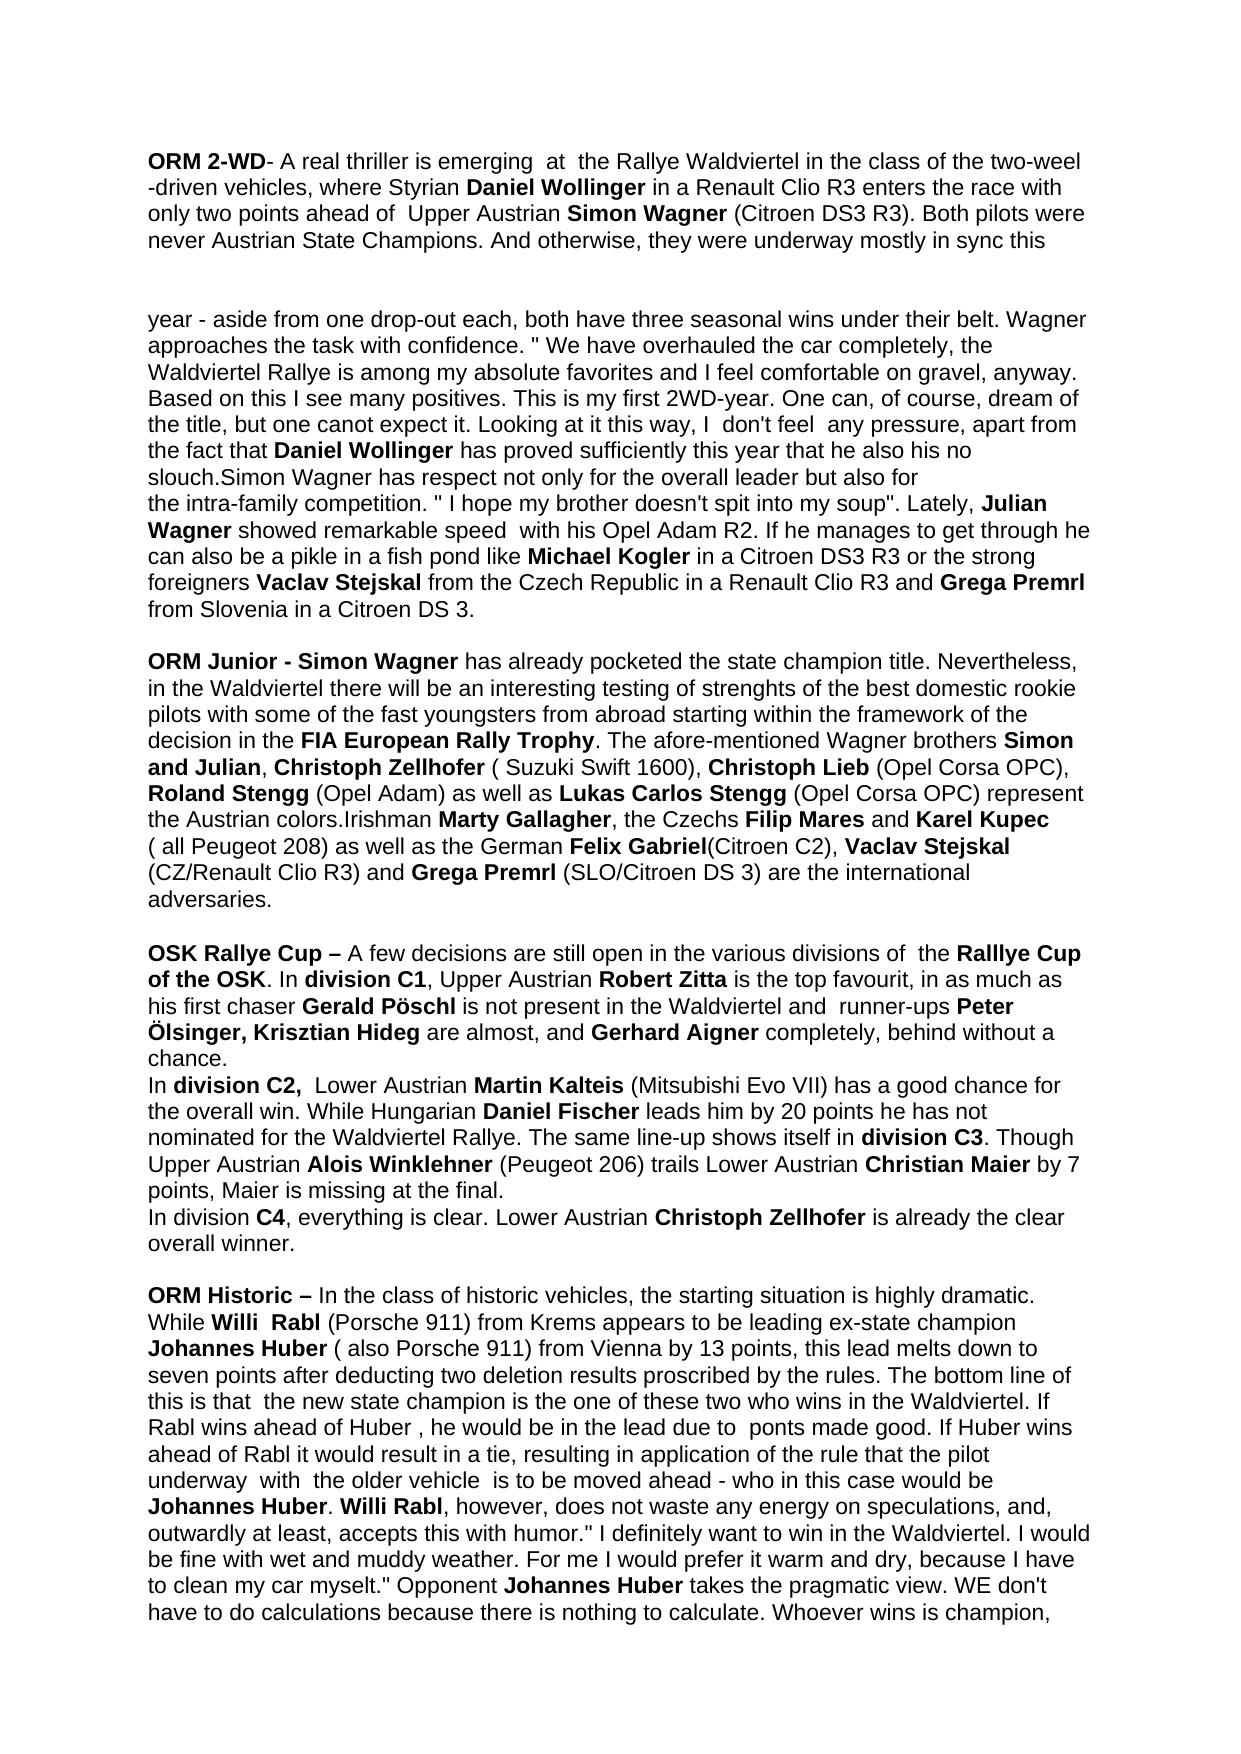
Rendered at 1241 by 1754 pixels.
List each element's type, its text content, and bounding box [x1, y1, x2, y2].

text OSK Rallye Cup – A few decisions are still open in the various divisions of the Ralllye Cup of the OSK. In division C1, Upper Austrian Robert Zitta is the top favourit, in as much as his first chaser Gerald Pöschl is not present in the Waldviertel and runner-ups Peter Ölsinger, Krisztian Hideg are almost, and Gerhard Aigner completely, behind without a chance. [148, 940, 1093, 1072]
text ORM Junior - Simon Wagner has already pocketed the state champion title. Nevertheless, in the Waldviertel there will be an interesting testing of strenghts of the best domestic rookie pilots with some of the fast youngsters from abroad starting within the framework of the decision in the FIA European Rally Trophy. The afore-mentioned Wagner brothers Simon and Julian, Christoph Zellhofer ( Suzuki Swift 1600), Christoph Lieb (Opel Corsa OPC), Roland Stengg (Opel Adam) as well as Lukas Carlos Stengg (Opel Corsa OPC) represent the Austrian colors.Irishman Marty Gallagher, the Czechs Filip Mares and Karel Kupec ( all Peugeot 208) as well as the German Felix Gabriel(Citroen C2), Vaclav Stejskal (CZ/Renault Clio R3) and Grega Premrl (SLO/Citroen DS 3) are the international adversaries. [148, 648, 1093, 912]
text ORM 2-WD- A real thriller is emerging at the Rallye Waldviertel in the class of the two-weel -driven vehicles, where Styrian Daniel Wollinger in a Renault Clio R3 enters the race with only two points ahead of Upper Austrian Simon Wagner (Citroen DS3 R3). Both pilots were never Austrian State Champions. And otherwise, they were underway mostly in sync this [148, 148, 1093, 253]
text In division C4, everything is clear. Lower Austrian Christoph Zellhofer is already the clear overall winner. [148, 1203, 1093, 1256]
text the intra-family competition. " I hope my brother doesn't spit into my soup". Lately, Julian Wagner showed remarkable speed with his Opel Adam R2. If he manages to get through he can also be a pikle in a fish pond like Michael Kogler in a Citroen DS3 R3 or the strong foreigners Vaclav Stejskal from the Czech Republic in a Renault Clio R3 and Grega Premrl from Slovenia in a Citroen DS 3. [148, 490, 1093, 622]
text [148, 1282, 1093, 1625]
text year - aside from one drop-out each, both have three seasonal wins under their belt. Wagner approaches the task with confidence. " We have overhauled the car completely, the Waldviertel Rallye is among my absolute favorites and I feel comfortable on gravel, anyway. Based on this I see many positives. This is my first 2WD-year. One can, of course, dream of the title, but one canot expect it. Looking at it this way, I don't feel any pressure, apart from the fact that Daniel Wollinger has proved sufficiently this year that he also his no slouch.Simon Wagner has respect not only for the overall leader but also for [148, 306, 1093, 490]
text In division C2, Lower Austrian Martin Kalteis (Mitsubishi Evo VII) has a good chance for the overall win. While Hungarian Daniel Fischer leads him by 20 points he has not nominated for the Waldviertel Rallye. The same line-up shows itself in division C3. Though Upper Austrian Alois Winklehner (Peugeot 206) trails Lower Austrian Christian Maier by 7 points, Maier is missing at the final. [148, 1072, 1093, 1203]
